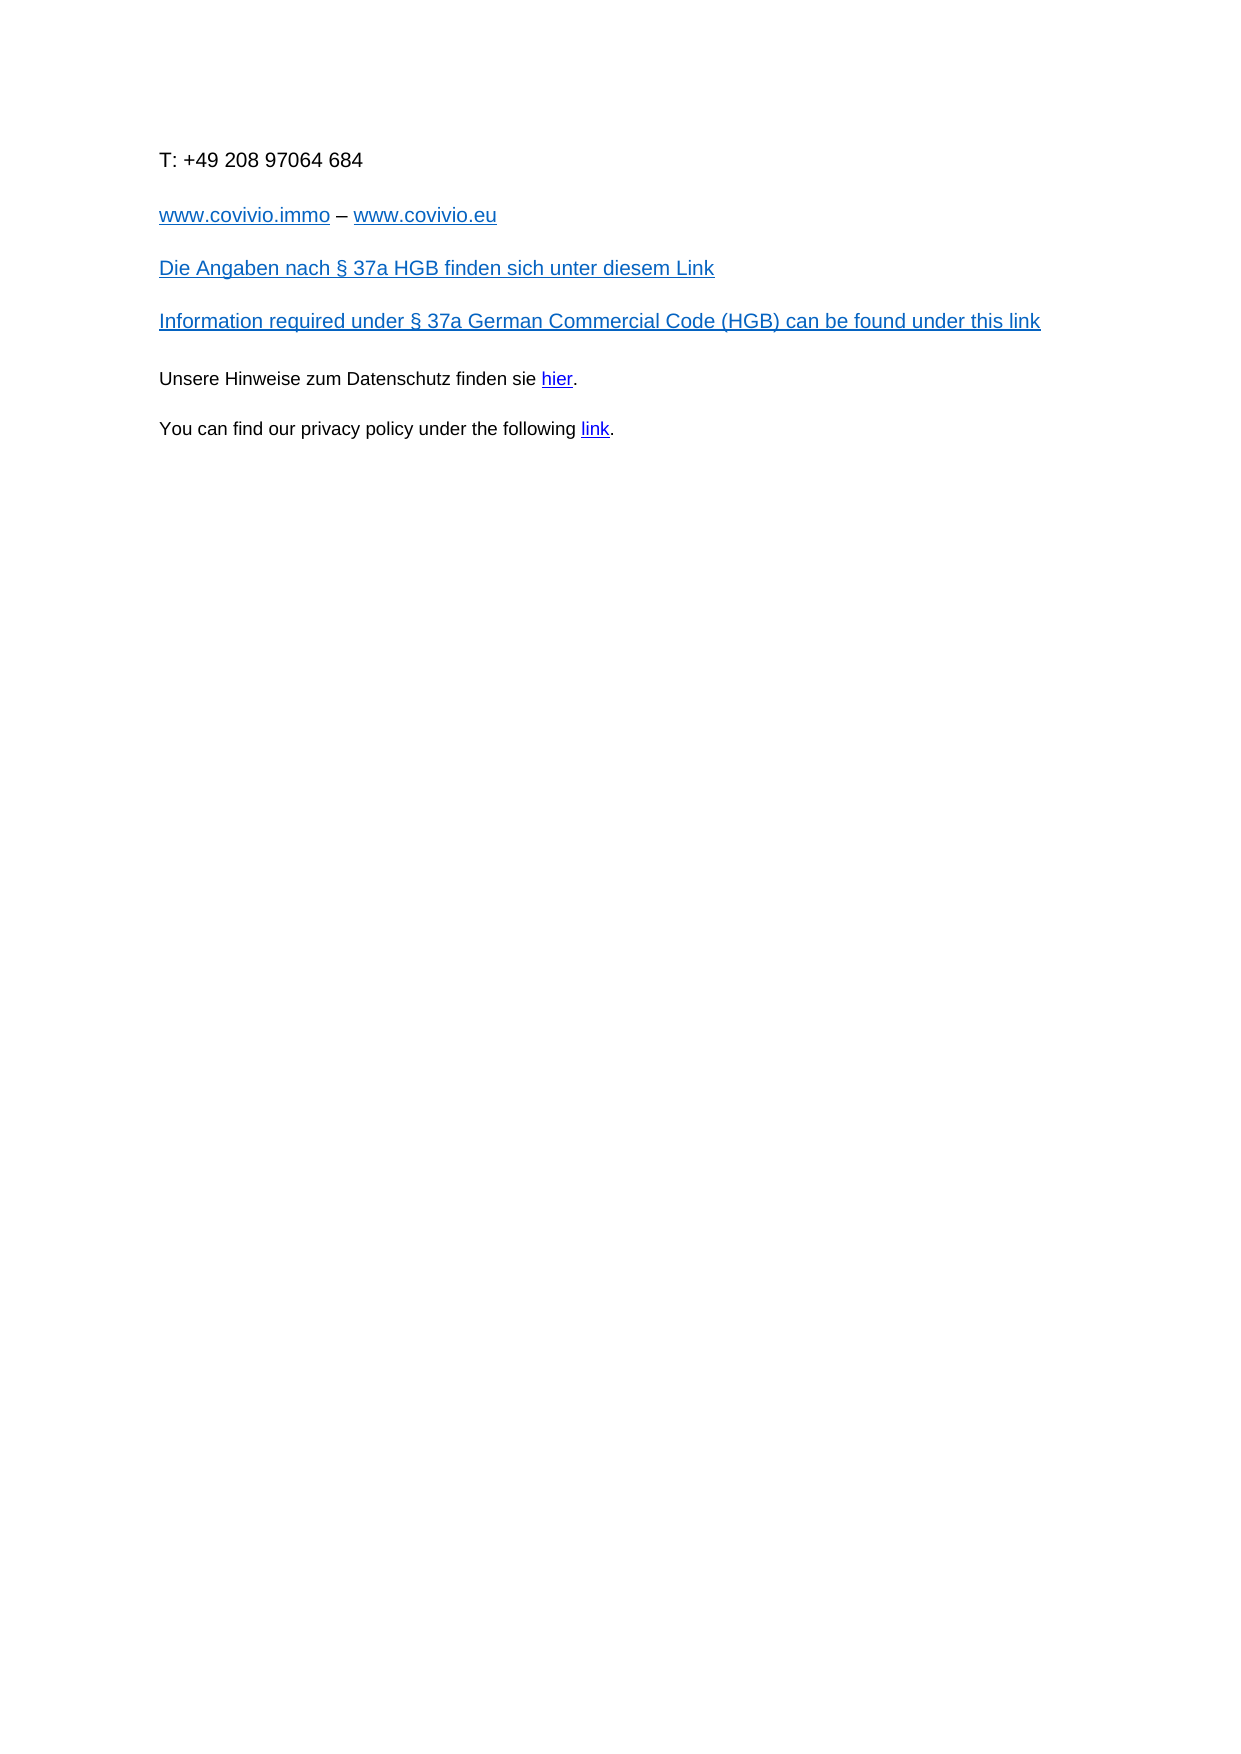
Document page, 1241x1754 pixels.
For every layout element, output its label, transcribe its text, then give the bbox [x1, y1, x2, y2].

table_cell www.covivio.immo – www.covivio.eu [148, 203, 1233, 256]
table_cell Information required under § 37a German Commercial Code (HGB) can be found under this link Unsere Hinweise zum Datenschutz finden sie hier. You can find our privacy policy under the following link. [148, 309, 1233, 443]
table_cell Die Angaben nach § 37a HGB finden sich unter diesem Link [148, 256, 1233, 308]
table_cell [148, 148, 1233, 203]
